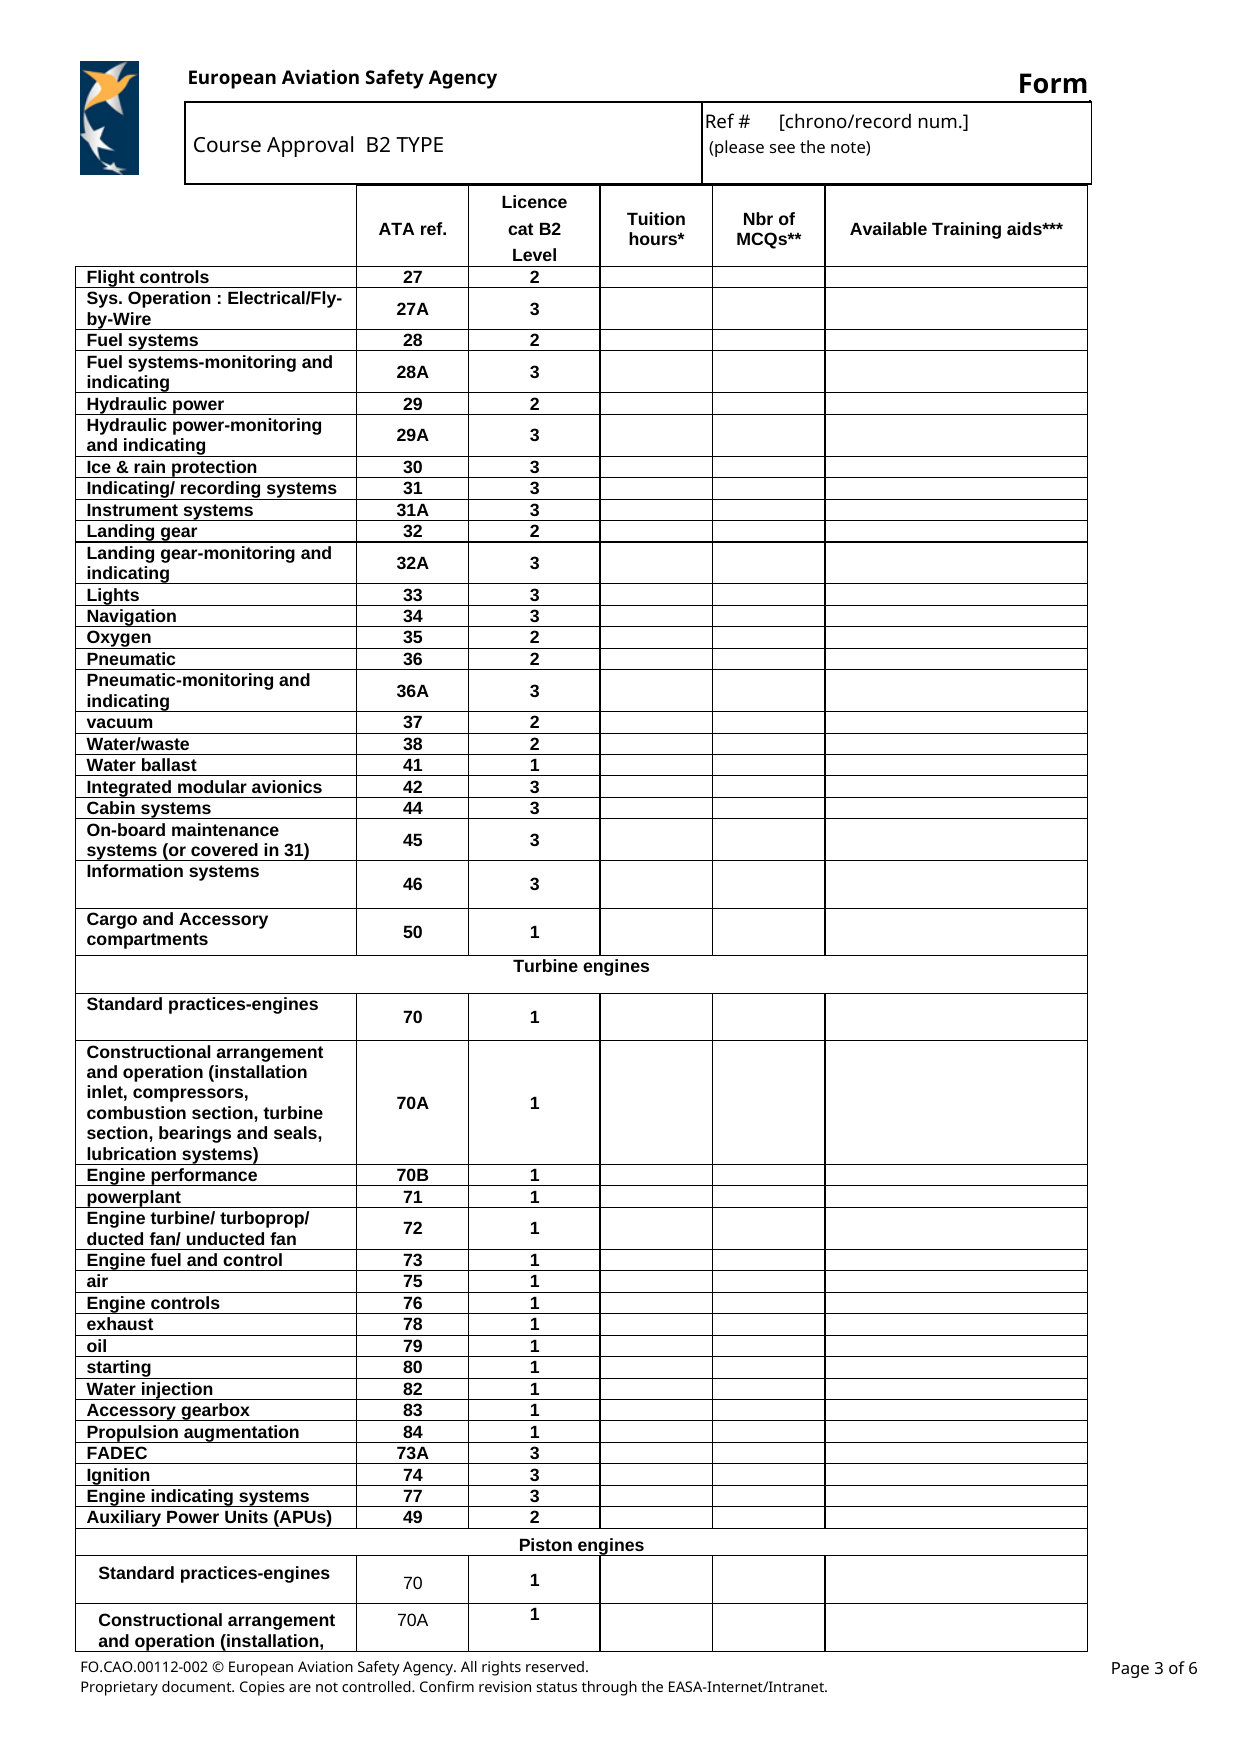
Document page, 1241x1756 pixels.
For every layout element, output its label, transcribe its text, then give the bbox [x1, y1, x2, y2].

table_cell Ignition [76, 1464, 356, 1485]
table_cell [826, 457, 1087, 477]
table_cell [601, 1379, 712, 1399]
table_cell [601, 1314, 712, 1334]
table_cell oil [76, 1336, 356, 1356]
table_cell Standard practices-engines [76, 994, 356, 1040]
table_cell Indicating/ recording systems [76, 478, 356, 498]
table_cell [713, 267, 824, 287]
table_cell [826, 649, 1087, 669]
table_cell 1 [469, 1421, 599, 1442]
table_cell [826, 521, 1087, 541]
table_header Nbr of MCQs** [713, 186, 824, 266]
picture [80, 61, 139, 175]
table_cell [826, 1165, 1087, 1185]
table_cell 42 [357, 776, 468, 797]
table_cell [601, 1293, 712, 1313]
table_cell [601, 1041, 712, 1164]
table_cell [601, 649, 712, 669]
table_cell [713, 606, 824, 626]
table_cell [713, 670, 824, 711]
table_cell 76 [357, 1293, 468, 1313]
table_cell Cabin systems [76, 798, 356, 818]
table_cell [601, 543, 712, 583]
table_cell [713, 330, 824, 350]
table_cell [601, 1357, 712, 1377]
table_cell [713, 521, 824, 541]
table_cell [601, 670, 712, 711]
table_cell Landing gear [76, 521, 356, 541]
table_cell 3 [469, 1443, 599, 1463]
table_cell [826, 1336, 1087, 1356]
table_cell [601, 1400, 712, 1420]
table_cell [601, 1271, 712, 1292]
table_cell Pneumatic [76, 649, 356, 669]
table_cell Engine turbine/ turboprop/ ducted fan/ unducted fan [76, 1208, 356, 1249]
table_header ATA ref. [357, 186, 468, 266]
table_cell [601, 584, 712, 605]
table_cell 3 [469, 351, 599, 392]
table_cell 1 [469, 1208, 599, 1249]
table_cell [713, 1357, 824, 1377]
table_cell [601, 776, 712, 797]
table_cell Engine indicating systems [76, 1486, 356, 1506]
table_cell Sys. Operation : Electrical/Fly-by-Wire [76, 288, 356, 329]
table_cell Lights [76, 584, 356, 605]
table_cell 2 [469, 330, 599, 350]
table_cell [713, 393, 824, 414]
table_cell [826, 1400, 1087, 1420]
table_cell [826, 861, 1087, 907]
table_cell [713, 351, 824, 392]
table_cell [713, 457, 824, 477]
table_cell [826, 1293, 1087, 1313]
table_cell 1 [469, 994, 599, 1040]
table_cell 3 [469, 670, 599, 711]
table_cell Engine fuel and control [76, 1250, 356, 1270]
table_cell [601, 478, 712, 498]
table_cell [601, 1336, 712, 1356]
table_cell 1 [469, 1041, 599, 1164]
table_cell [601, 755, 712, 775]
table_cell 1 [469, 1186, 599, 1207]
table_cell 83 [357, 1400, 468, 1420]
table_cell [601, 819, 712, 860]
table_cell 70 [357, 1556, 468, 1603]
table_cell [713, 288, 824, 329]
table_header Licence cat B2 Level [469, 186, 599, 266]
table_cell 3 [469, 457, 599, 477]
table_cell [826, 1604, 1087, 1651]
table_cell 37 [357, 712, 468, 732]
table_cell 3 [469, 500, 599, 520]
table_cell 77 [357, 1486, 468, 1506]
table_cell Water/waste [76, 734, 356, 754]
table_cell 3 [469, 776, 599, 797]
table_cell [826, 1443, 1087, 1463]
table_cell [713, 478, 824, 498]
table_cell [713, 1400, 824, 1420]
table_cell [713, 649, 824, 669]
table_cell 35 [357, 627, 468, 648]
table_cell 29 [357, 393, 468, 414]
table_cell [601, 330, 712, 350]
table_cell 3 [469, 288, 599, 329]
table_cell 38 [357, 734, 468, 754]
table_cell [601, 994, 712, 1040]
table_cell 1 [469, 1250, 599, 1270]
table_cell 2 [469, 649, 599, 669]
table_cell 1 [469, 1400, 599, 1420]
table_cell [601, 1507, 712, 1528]
table_cell [601, 1604, 712, 1651]
table_cell [826, 330, 1087, 350]
table_cell [826, 627, 1087, 648]
table_cell [713, 994, 824, 1040]
table_cell 32 [357, 521, 468, 541]
table_cell 1 [469, 1293, 599, 1313]
table_cell 70B [357, 1165, 468, 1185]
table_cell [826, 478, 1087, 498]
table_cell [601, 712, 712, 732]
table_cell starting [76, 1357, 356, 1377]
table_cell 2 [469, 393, 599, 414]
table_cell 2 [469, 712, 599, 732]
table_cell 1 [469, 1165, 599, 1185]
table_cell 1 [469, 1556, 599, 1603]
table_cell [713, 1186, 824, 1207]
table_cell 70 [357, 994, 468, 1040]
table_cell 33 [357, 584, 468, 605]
table_cell 3 [469, 584, 599, 605]
table_cell 28 [357, 330, 468, 350]
table_cell [826, 393, 1087, 414]
table_cell 28A [357, 351, 468, 392]
table_cell [601, 415, 712, 456]
table_cell [601, 627, 712, 648]
table_cell [826, 415, 1087, 456]
table_cell Accessory gearbox [76, 1400, 356, 1420]
table_cell [601, 500, 712, 520]
table_cell 78 [357, 1314, 468, 1334]
table_cell Piston engines [76, 1529, 1087, 1555]
table_cell [601, 1486, 712, 1506]
table_cell [826, 1486, 1087, 1506]
table_cell [826, 755, 1087, 775]
table_cell [826, 1186, 1087, 1207]
table_cell [713, 798, 824, 818]
table_cell [826, 819, 1087, 860]
table_cell 1 [469, 909, 599, 955]
table_cell 84 [357, 1421, 468, 1442]
table_cell [826, 543, 1087, 583]
table_cell [601, 393, 712, 414]
table_cell 3 [469, 1486, 599, 1506]
table_cell [713, 1250, 824, 1270]
table_cell [826, 1507, 1087, 1528]
table_cell 82 [357, 1379, 468, 1399]
table_cell Auxiliary Power Units (APUs) [76, 1507, 356, 1528]
table_cell [826, 1271, 1087, 1292]
table_cell [713, 1293, 824, 1313]
table_cell [713, 909, 824, 955]
table_cell [713, 819, 824, 860]
table_cell [713, 1443, 824, 1463]
table_cell exhaust [76, 1314, 356, 1334]
table_cell 41 [357, 755, 468, 775]
table_cell [713, 1556, 824, 1603]
table_cell 2 [469, 521, 599, 541]
table_cell 73A [357, 1443, 468, 1463]
table_cell 30 [357, 457, 468, 477]
table_cell [713, 1486, 824, 1506]
table_cell 73 [357, 1250, 468, 1270]
table_cell [826, 1556, 1087, 1603]
table_cell 3 [469, 543, 599, 583]
table_cell [826, 1421, 1087, 1442]
table_cell On-board maintenance systems (or covered in 31) [76, 819, 356, 860]
table_cell Fuel systems-monitoring and indicating [76, 351, 356, 392]
table_cell [826, 500, 1087, 520]
table_cell [601, 861, 712, 907]
table_cell [826, 351, 1087, 392]
table_cell [713, 861, 824, 907]
table_cell [601, 606, 712, 626]
table_cell [601, 267, 712, 287]
table_cell 3 [469, 861, 599, 907]
table_cell Navigation [76, 606, 356, 626]
table_cell Constructional arrangement and operation (installation inlet, compressors, combustion section, turbine section, bearings and seals, lubrication systems) [76, 1041, 356, 1164]
table_cell [713, 1208, 824, 1249]
table_cell [826, 798, 1087, 818]
table_cell [826, 1379, 1087, 1399]
table_cell 3 [469, 415, 599, 456]
table_cell 34 [357, 606, 468, 626]
table_cell [601, 1208, 712, 1249]
table_cell Engine controls [76, 1293, 356, 1313]
table_cell powerplant [76, 1186, 356, 1207]
table_cell 36A [357, 670, 468, 711]
table_cell 75 [357, 1271, 468, 1292]
table_cell 3 [469, 606, 599, 626]
table_header Tuition hours* [601, 186, 712, 266]
table_cell 2 [469, 267, 599, 287]
table_cell [826, 606, 1087, 626]
table_header Available Training aids*** [826, 186, 1087, 266]
table_cell [713, 776, 824, 797]
table_cell [601, 521, 712, 541]
table_cell 70A [357, 1041, 468, 1164]
table_cell [713, 1041, 824, 1164]
table_cell [713, 1421, 824, 1442]
table_cell 74 [357, 1464, 468, 1485]
table_cell 46 [357, 861, 468, 907]
table_cell [713, 712, 824, 732]
table_cell Information systems [76, 861, 356, 907]
table_cell 3 [469, 1464, 599, 1485]
table_cell 79 [357, 1336, 468, 1356]
table_cell [713, 734, 824, 754]
table_cell Turbine engines [76, 956, 1087, 993]
table_cell [713, 627, 824, 648]
table_cell 1 [469, 755, 599, 775]
table_cell 50 [357, 909, 468, 955]
table_cell vacuum [76, 712, 356, 732]
table_cell 27A [357, 288, 468, 329]
table_cell [826, 734, 1087, 754]
table_cell [826, 776, 1087, 797]
table_cell 70A [357, 1604, 468, 1651]
table_cell [713, 584, 824, 605]
table_cell [713, 1336, 824, 1356]
table_cell Cargo and Accessory compartments [76, 909, 356, 955]
table_cell [713, 415, 824, 456]
table_cell 3 [469, 478, 599, 498]
table_cell [826, 994, 1087, 1040]
table_cell Water injection [76, 1379, 356, 1399]
table_cell 2 [469, 1507, 599, 1528]
table_cell [601, 1165, 712, 1185]
table_cell Fuel systems [76, 330, 356, 350]
table_cell [826, 1464, 1087, 1485]
table_cell [713, 543, 824, 583]
table_cell 71 [357, 1186, 468, 1207]
table_cell [826, 288, 1087, 329]
table_cell [713, 755, 824, 775]
table_cell [601, 1556, 712, 1603]
table_cell Ice & rain protection [76, 457, 356, 477]
table_cell [713, 1314, 824, 1334]
table_cell [601, 1421, 712, 1442]
table_cell [826, 584, 1087, 605]
table_cell Propulsion augmentation [76, 1421, 356, 1442]
table_cell 1 [469, 1604, 599, 1651]
table_cell 31A [357, 500, 468, 520]
table_cell [826, 1357, 1087, 1377]
table_cell Hydraulic power-monitoring and indicating [76, 415, 356, 456]
table_cell [826, 909, 1087, 955]
table_cell Engine performance [76, 1165, 356, 1185]
table_cell [713, 500, 824, 520]
table_cell 1 [469, 1336, 599, 1356]
table_cell [713, 1379, 824, 1399]
table_cell Oxygen [76, 627, 356, 648]
table_cell 27 [357, 267, 468, 287]
table_cell [601, 734, 712, 754]
table_cell Water ballast [76, 755, 356, 775]
table_cell [601, 1464, 712, 1485]
table_cell Landing gear-monitoring and indicating [76, 543, 356, 583]
table_cell air [76, 1271, 356, 1292]
table_cell 72 [357, 1208, 468, 1249]
table_cell [826, 712, 1087, 732]
table_cell [713, 1604, 824, 1651]
table_cell 45 [357, 819, 468, 860]
table_cell [601, 1250, 712, 1270]
table_cell [601, 798, 712, 818]
table_cell [826, 670, 1087, 711]
table_cell [713, 1165, 824, 1185]
table_cell Hydraulic power [76, 393, 356, 414]
table_header [75, 185, 356, 266]
table_cell [601, 909, 712, 955]
table_cell [601, 1186, 712, 1207]
table_cell 49 [357, 1507, 468, 1528]
table_cell FADEC [76, 1443, 356, 1463]
table_cell [601, 351, 712, 392]
table_cell Pneumatic-monitoring and indicating [76, 670, 356, 711]
table_cell Instrument systems [76, 500, 356, 520]
table_cell 2 [469, 734, 599, 754]
table_cell [826, 267, 1087, 287]
table_cell 3 [469, 798, 599, 818]
table_cell 3 [469, 819, 599, 860]
table_cell [826, 1250, 1087, 1270]
table_cell [826, 1314, 1087, 1334]
table_cell 1 [469, 1314, 599, 1334]
table_cell [713, 1464, 824, 1485]
table_cell [826, 1208, 1087, 1249]
table_cell 29A [357, 415, 468, 456]
table_cell Standard practices-engines [76, 1556, 356, 1603]
table_cell 44 [357, 798, 468, 818]
table_cell 31 [357, 478, 468, 498]
table_cell 1 [469, 1271, 599, 1292]
table_cell Flight controls [76, 267, 356, 287]
table_cell Integrated modular avionics [76, 776, 356, 797]
table_cell [713, 1271, 824, 1292]
table_cell [601, 457, 712, 477]
table_cell [826, 1041, 1087, 1164]
table_cell [601, 1443, 712, 1463]
table_cell 80 [357, 1357, 468, 1377]
table_cell [713, 1507, 824, 1528]
table_cell 1 [469, 1379, 599, 1399]
table_cell 36 [357, 649, 468, 669]
table_cell 2 [469, 627, 599, 648]
table_cell 32A [357, 543, 468, 583]
table_cell [601, 288, 712, 329]
table_cell 1 [469, 1357, 599, 1377]
